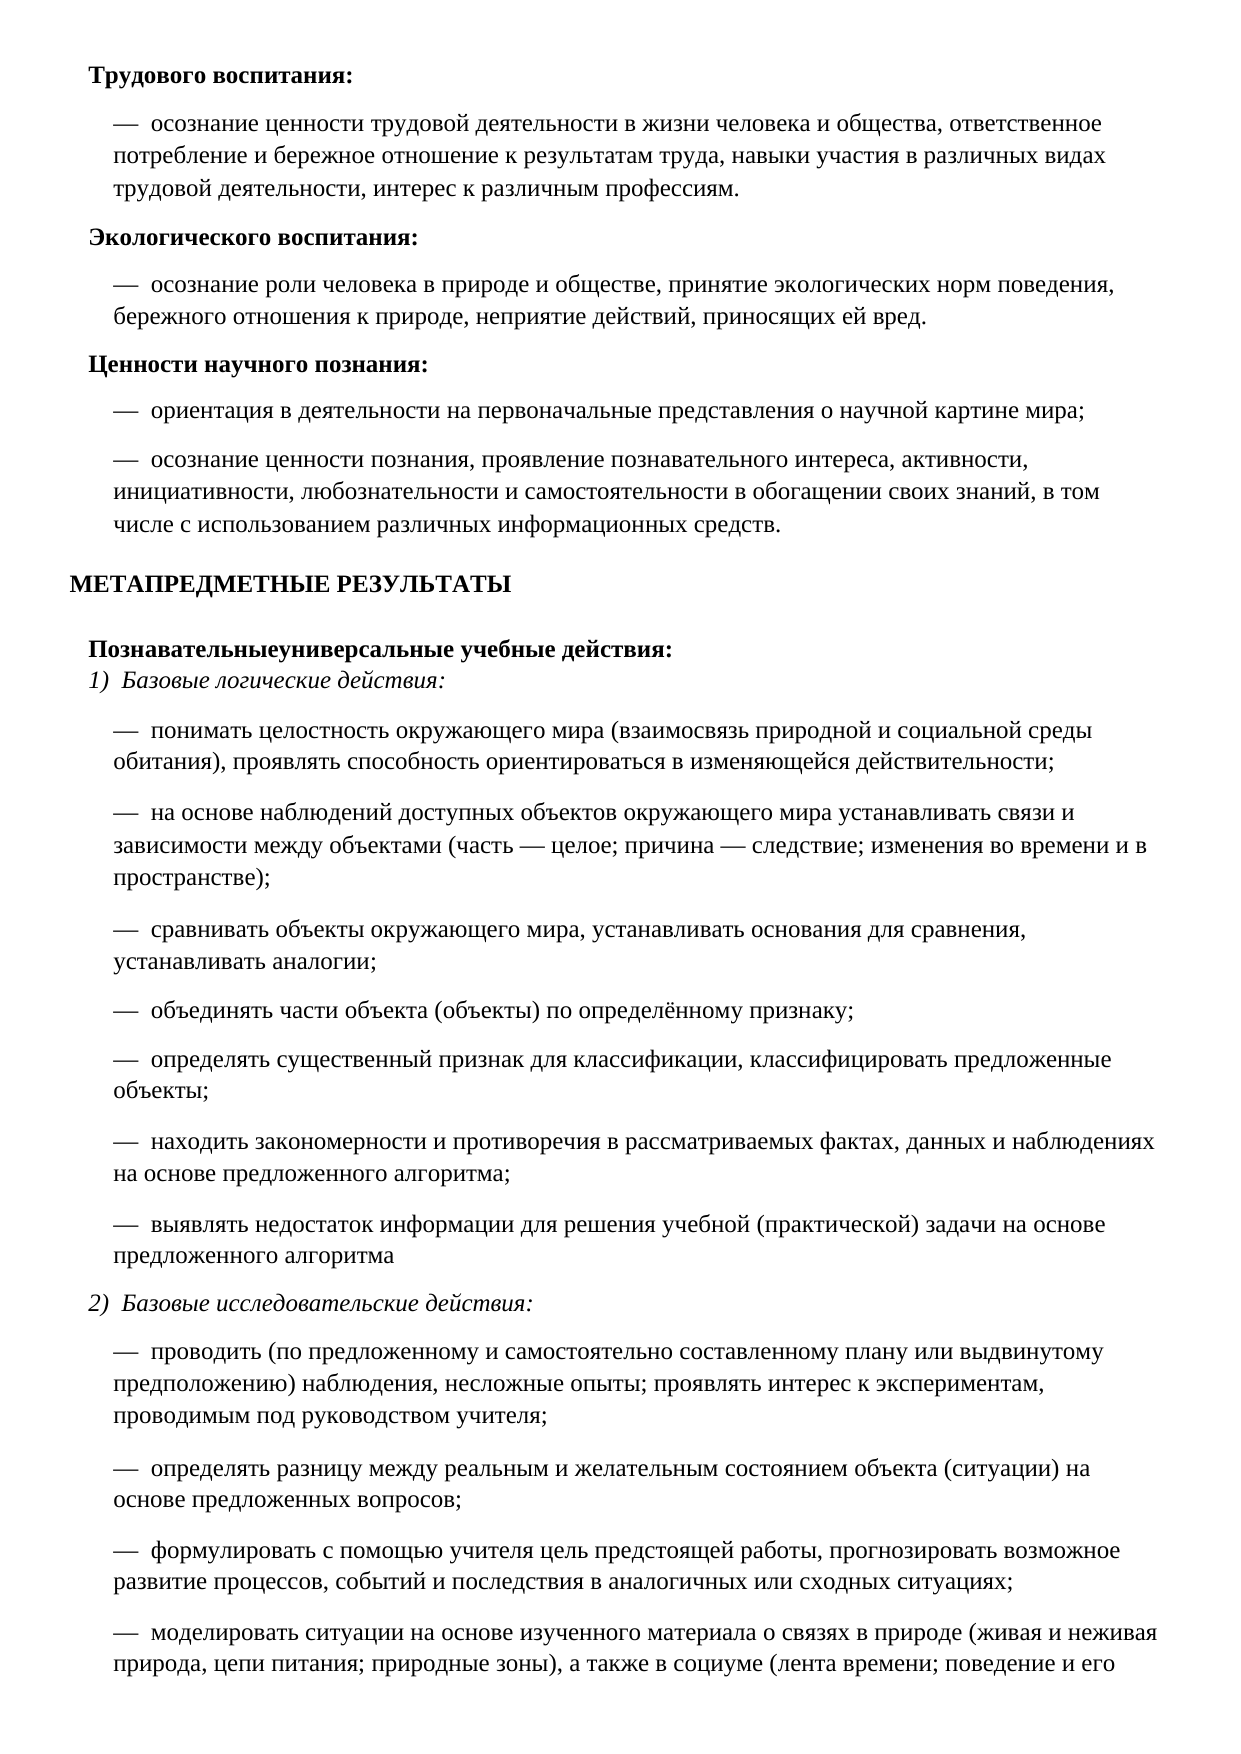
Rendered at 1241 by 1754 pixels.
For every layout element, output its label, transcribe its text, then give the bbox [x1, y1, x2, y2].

text — на основе наблюдений доступных объектов окружающего мира устанавливать связи и зависимости между объектами (часть — целое; причина — следствие; изменения во времени и в пространстве); [113, 797, 1157, 891]
text — выявлять недостаток информации для решения учебной (практической) задачи на основе предложенного алгоритма [113, 1209, 1112, 1269]
text — осознание роли человека в природе и обществе, принятие экологических норм поведения, бережного отношения к природе, неприятие действий, приносящих ей вред. [113, 269, 1127, 329]
text Познавательныеуниверсальные учебные действия: 1) Базовые логические действия: [88, 634, 677, 694]
text — ориентация в деятельности на первоначальные представления о научной картине мира; [113, 397, 1172, 424]
text — моделировать ситуации на основе изученного материала о связях в природе (живая и неживая природа, цепи питания; природные зоны), а также в социуме (лента времени; поведение и его [113, 1617, 1172, 1677]
text — осознание ценности познания, проявление познавательного интереса, активности, инициативности, любознательности и самостоятельности в обогащении своих знаний, в том числе с использованием различных информационных средств. [113, 444, 1112, 537]
text — сравнивать объекты окружающего мира, устанавливать основания для сравнения, устанавливать аналогии; [113, 914, 1037, 974]
text — определять существенный признак для классификации, классифицировать предложенные объекты; [113, 1044, 1112, 1104]
text Экологического воспитания: [88, 224, 1172, 251]
text — проводить (по предложенному и самостоятельно составленному плану или выдвинутому предположению) наблюдения, несложные опыты; проявлять интерес к экспериментам, проводимым под руководством учителя; [113, 1336, 1112, 1429]
text — находить закономерности и противоречия в рассматриваемых фактах, данных и наблюдениях на основе предложенного алгоритма; [113, 1126, 1157, 1186]
text — понимать целостность окружающего мира (взаимосвязь природной и социальной среды обитания), проявлять способность ориентироваться в изменяющейся действительности; [113, 715, 1097, 775]
text МЕТАПРЕДМЕТНЫЕ РЕЗУЛЬТАТЫ [69, 571, 1172, 598]
text — определять разницу между реальным и желательным состоянием объекта (ситуации) на основе предложенных вопросов; [113, 1453, 1097, 1513]
text Трудового воспитания: [88, 62, 1172, 89]
text — формулировать с помощью учителя цель предстоящей работы, прогнозировать возможное развитие процессов, событий и последствия в аналогичных или сходных ситуациях; [113, 1535, 1127, 1595]
text — объединять части объекта (объекты) по определённому признаку; [113, 997, 1172, 1024]
text Ценности научного познания: [88, 351, 1172, 378]
text — осознание ценности трудовой деятельности в жизни человека и общества, ответственное потребление и бережное отношение к результатам труда, навыки участия в различных видах трудовой деятельности, интерес к различным профессиям. [113, 108, 1112, 201]
text 2) Базовые исследовательские действия: [88, 1290, 1172, 1317]
